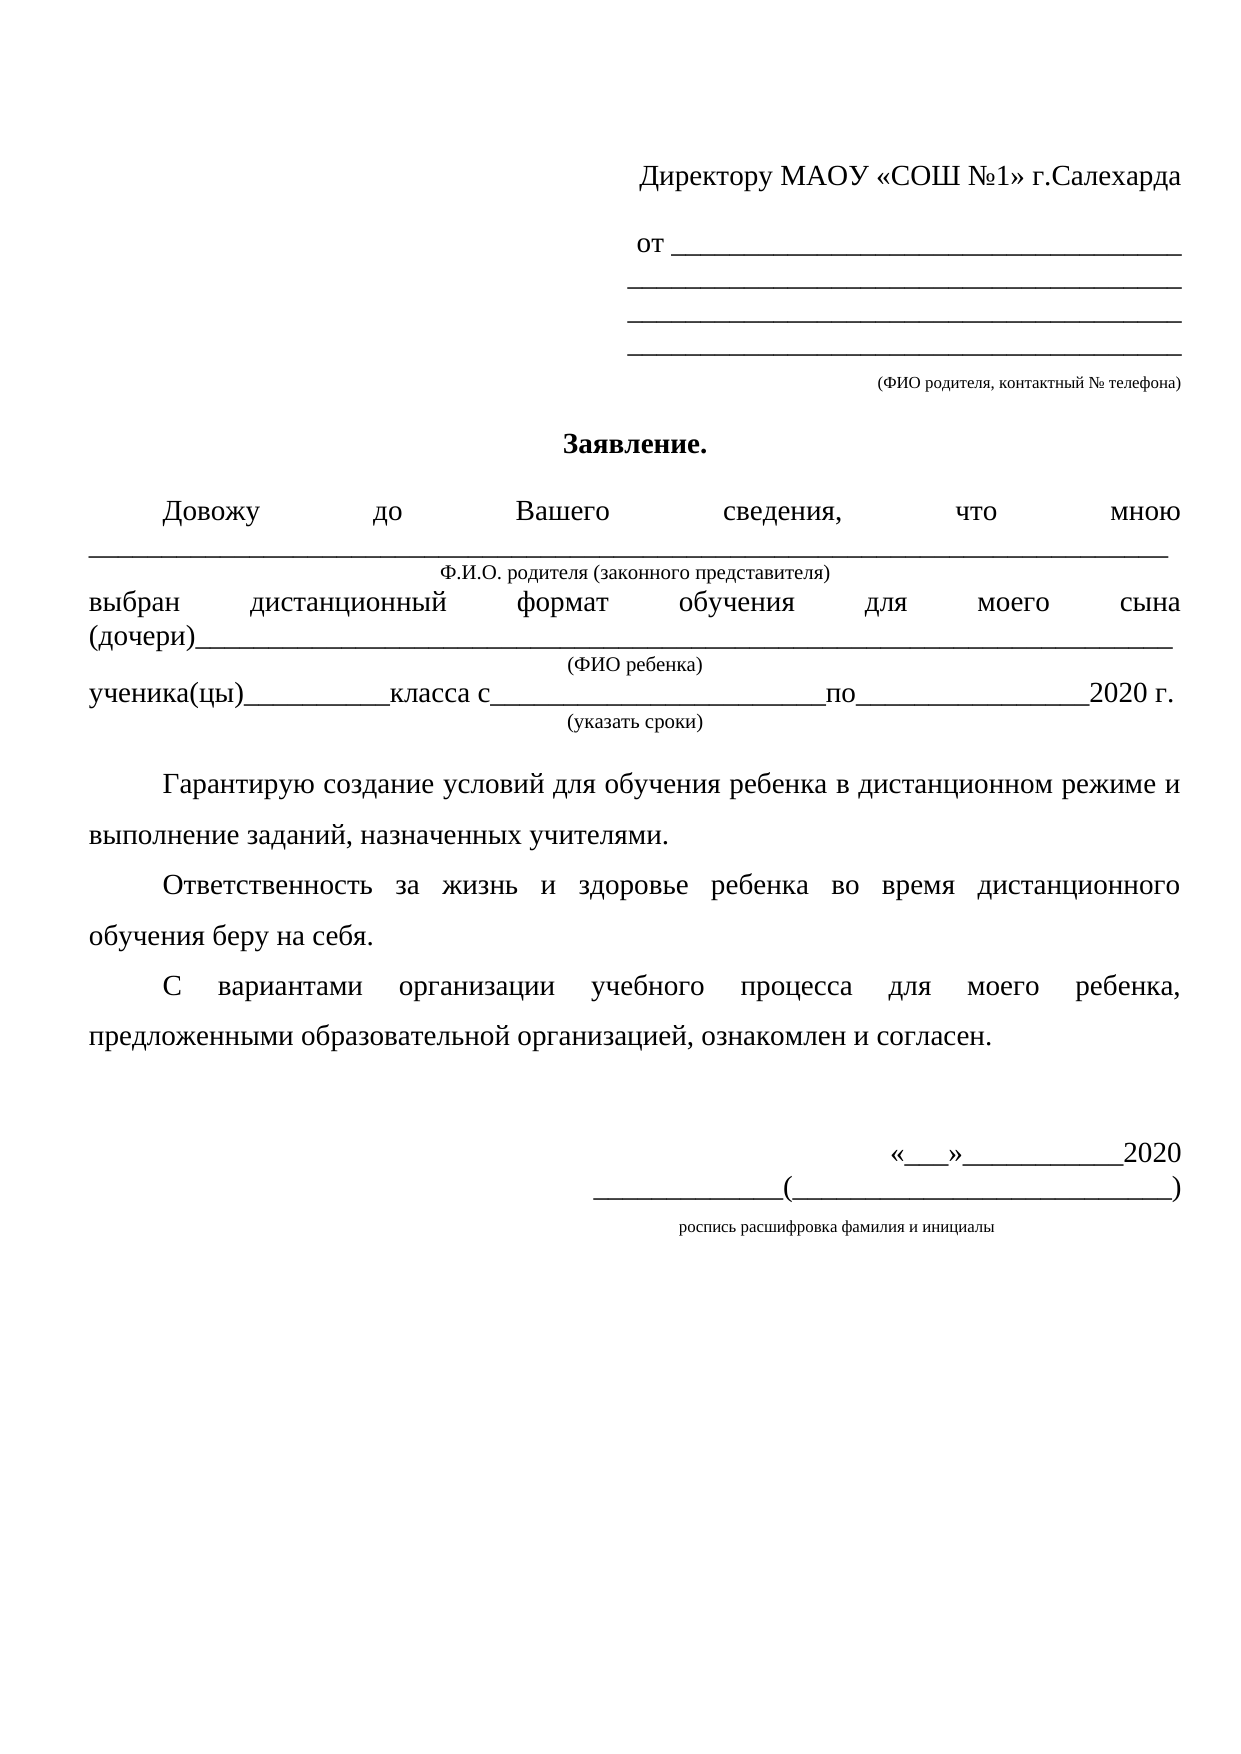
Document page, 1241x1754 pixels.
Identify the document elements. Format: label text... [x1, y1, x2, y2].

text ______________________________________ [89, 326, 1181, 359]
text Ф.И.О. родителя (законного представителя) [89, 560, 1181, 584]
text ______________________________________ [89, 292, 1181, 326]
text Директору МАОУ «СОШ №1» г.Салехарда [89, 158, 1181, 191]
text _____________(__________________________) [89, 1169, 1181, 1203]
text Довожу до Вашего сведения, что мною __________________________________________________________________________ [89, 493, 1181, 560]
text ученика(цы)__________класса с_______________________по________________2020 г. [89, 676, 1181, 709]
text ______________________________________ [89, 258, 1181, 292]
text от ___________________________________ [89, 225, 1181, 258]
text Гарантирую создание условий для обучения ребенка в дистанционном режиме и выполнение заданий, назначенных учителями. [89, 767, 1181, 851]
text «___»___________2020 [89, 1136, 1181, 1169]
text (указать сроки) [89, 709, 1181, 733]
text Ответственность за жизнь и здоровье ребенка во время дистанционного обучения беру на себя. [89, 867, 1181, 951]
text выбран дистанционный формат обучения для моего сына (дочери)___________________________________________________________________ [89, 584, 1181, 651]
text (ФИО родителя, контактный № телефона) [457, 359, 1181, 393]
text Заявление. [89, 426, 1181, 460]
text роспись расшифровка фамилия и инициалы [605, 1203, 1181, 1236]
text С вариантами организации учебного процесса для моего ребенка, предложенными образовательной организацией, ознакомлен и согласен. [89, 968, 1181, 1052]
text (ФИО ребенка) [89, 651, 1181, 676]
